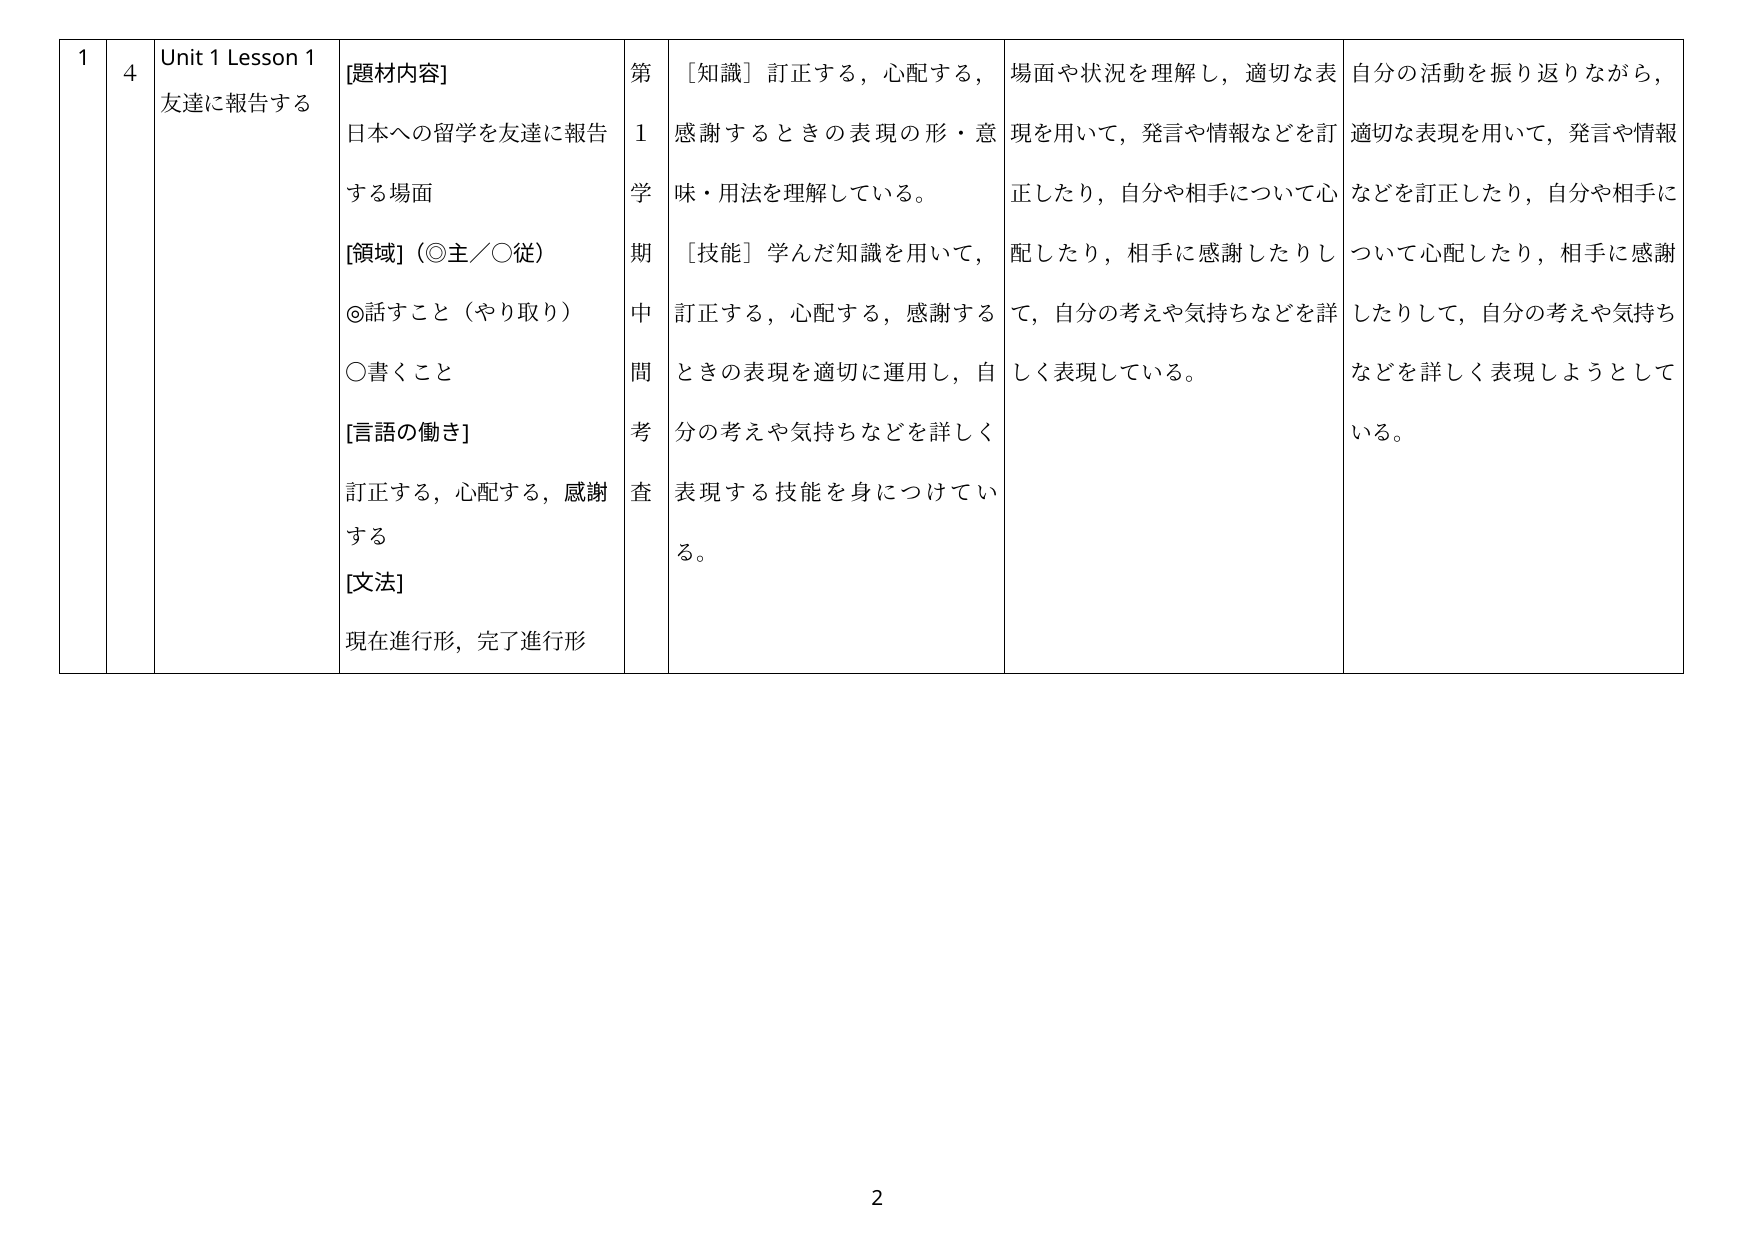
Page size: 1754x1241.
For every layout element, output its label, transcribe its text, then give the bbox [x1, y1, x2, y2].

table_cell Unit 1 Lesson 1 友達に報告する [155, 40, 339, 673]
table_cell 第１学期中間考査 [625, 40, 668, 673]
table_cell 場面や状況を理解し，適切な表現を用いて，発言や情報などを訂正したり，自分や相手について心配したり，相手に感謝したりして，自分の考えや気持ちなどを詳しく表現している。 [1005, 40, 1343, 673]
table_cell 1 [60, 40, 106, 673]
table_cell [題材内容] 日本への留学を友達に報告する場面 [領域]（◎主／○従） ◎話すこと（やり取り） 〇書くこと [言語の働き] 訂正する，心配する，感謝する [文法] 現在進行形，完了進行形 [340, 40, 624, 673]
table_cell 自分の活動を振り返りながら，適切な表現を用いて，発言や情報などを訂正したり，自分や相手について心配したり，相手に感謝したりして，自分の考えや気持ちなどを詳しく表現しようとしている。 [1344, 40, 1683, 673]
table_cell ４ [107, 40, 154, 673]
table_cell ［知識］訂正する，心配する，感謝するときの表現の形・意味・用法を理解している。 ［技能］学んだ知識を用いて，訂正する，心配する，感謝するときの表現を適切に運用し，自分の考えや気持ちなどを詳しく表現する技能を身につけている。 [669, 40, 1004, 673]
